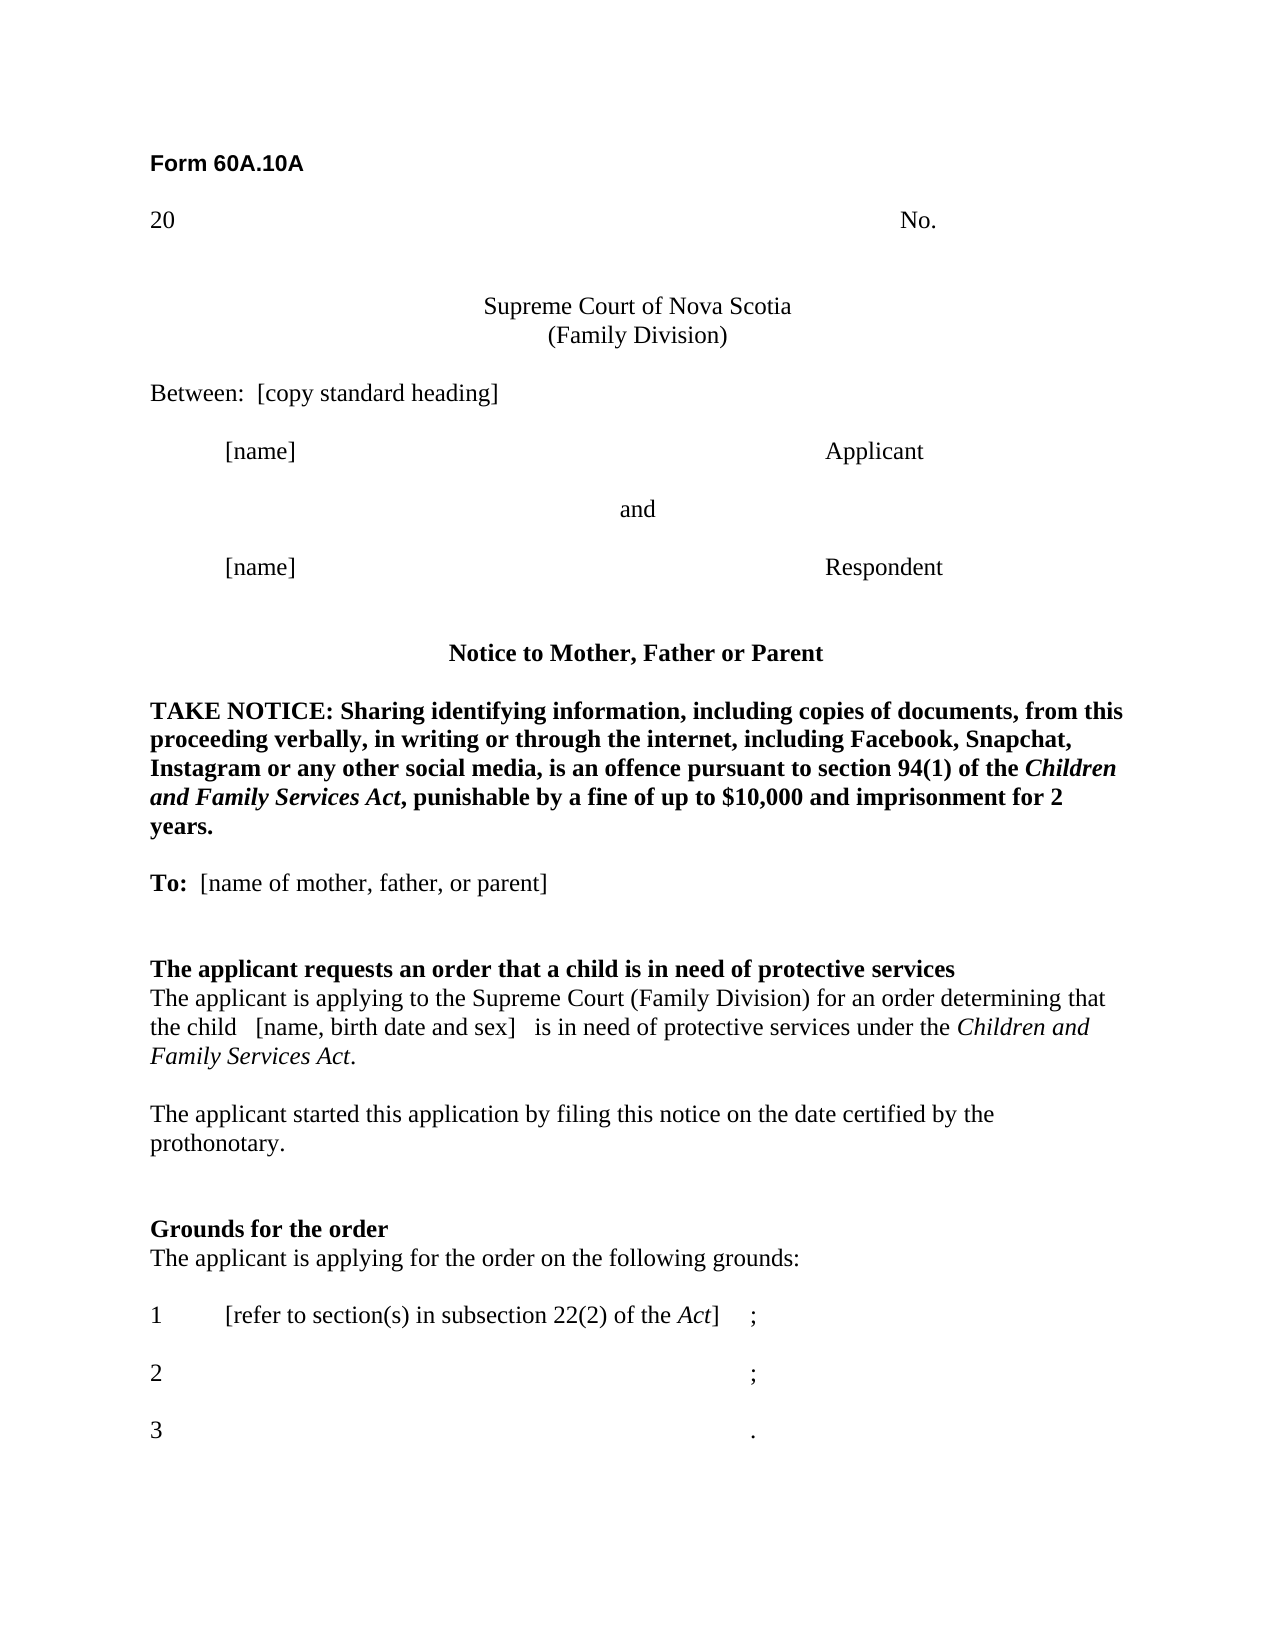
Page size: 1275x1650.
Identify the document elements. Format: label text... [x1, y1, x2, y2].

text The applicant requests an order that a child is in need of protective services [150, 954, 1125, 983]
text and [150, 494, 1125, 523]
text The applicant is applying for the order on the following grounds: [150, 1243, 1125, 1272]
text 1 [refer to section(s) in subsection 22(2) of the Act] ; [150, 1301, 1125, 1329]
text 2 ; [150, 1358, 1125, 1387]
text Between: [copy standard heading] [150, 378, 1122, 407]
text [name] Respondent [150, 552, 1125, 580]
text Grounds for the order [150, 1214, 1125, 1243]
text 20 No. [150, 205, 1122, 234]
text Supreme Court of Nova Scotia [150, 291, 1125, 320]
text (Family Division) [150, 320, 1125, 349]
text [name] Applicant [150, 436, 1125, 465]
text Notice to Mother, Father or Parent [150, 638, 1122, 667]
text The applicant is applying to the Supreme Court (Family Division) for an order determining that the child [name, birth date and sex] is in need of protective services under the Children and Family Services Act. [150, 983, 1125, 1069]
text Form 60A.10A [150, 150, 1122, 176]
text The applicant started this application by filing this notice on the date certified by the prothonotary. [150, 1099, 1125, 1157]
text 3 . [150, 1416, 1125, 1444]
text TAKE NOTICE: Sharing identifying information, including copies of documents, from this proceeding verbally, in writing or through the internet, including Facebook, Snapchat, Instagram or any other social media, is an offence pursuant to section 94(1) of the Children and Family Services Act, punishable by a fine of up to $10,000 and imprisonment for 2 years. [150, 696, 1125, 839]
text To: [name of mother, father, or parent] [150, 868, 1122, 897]
